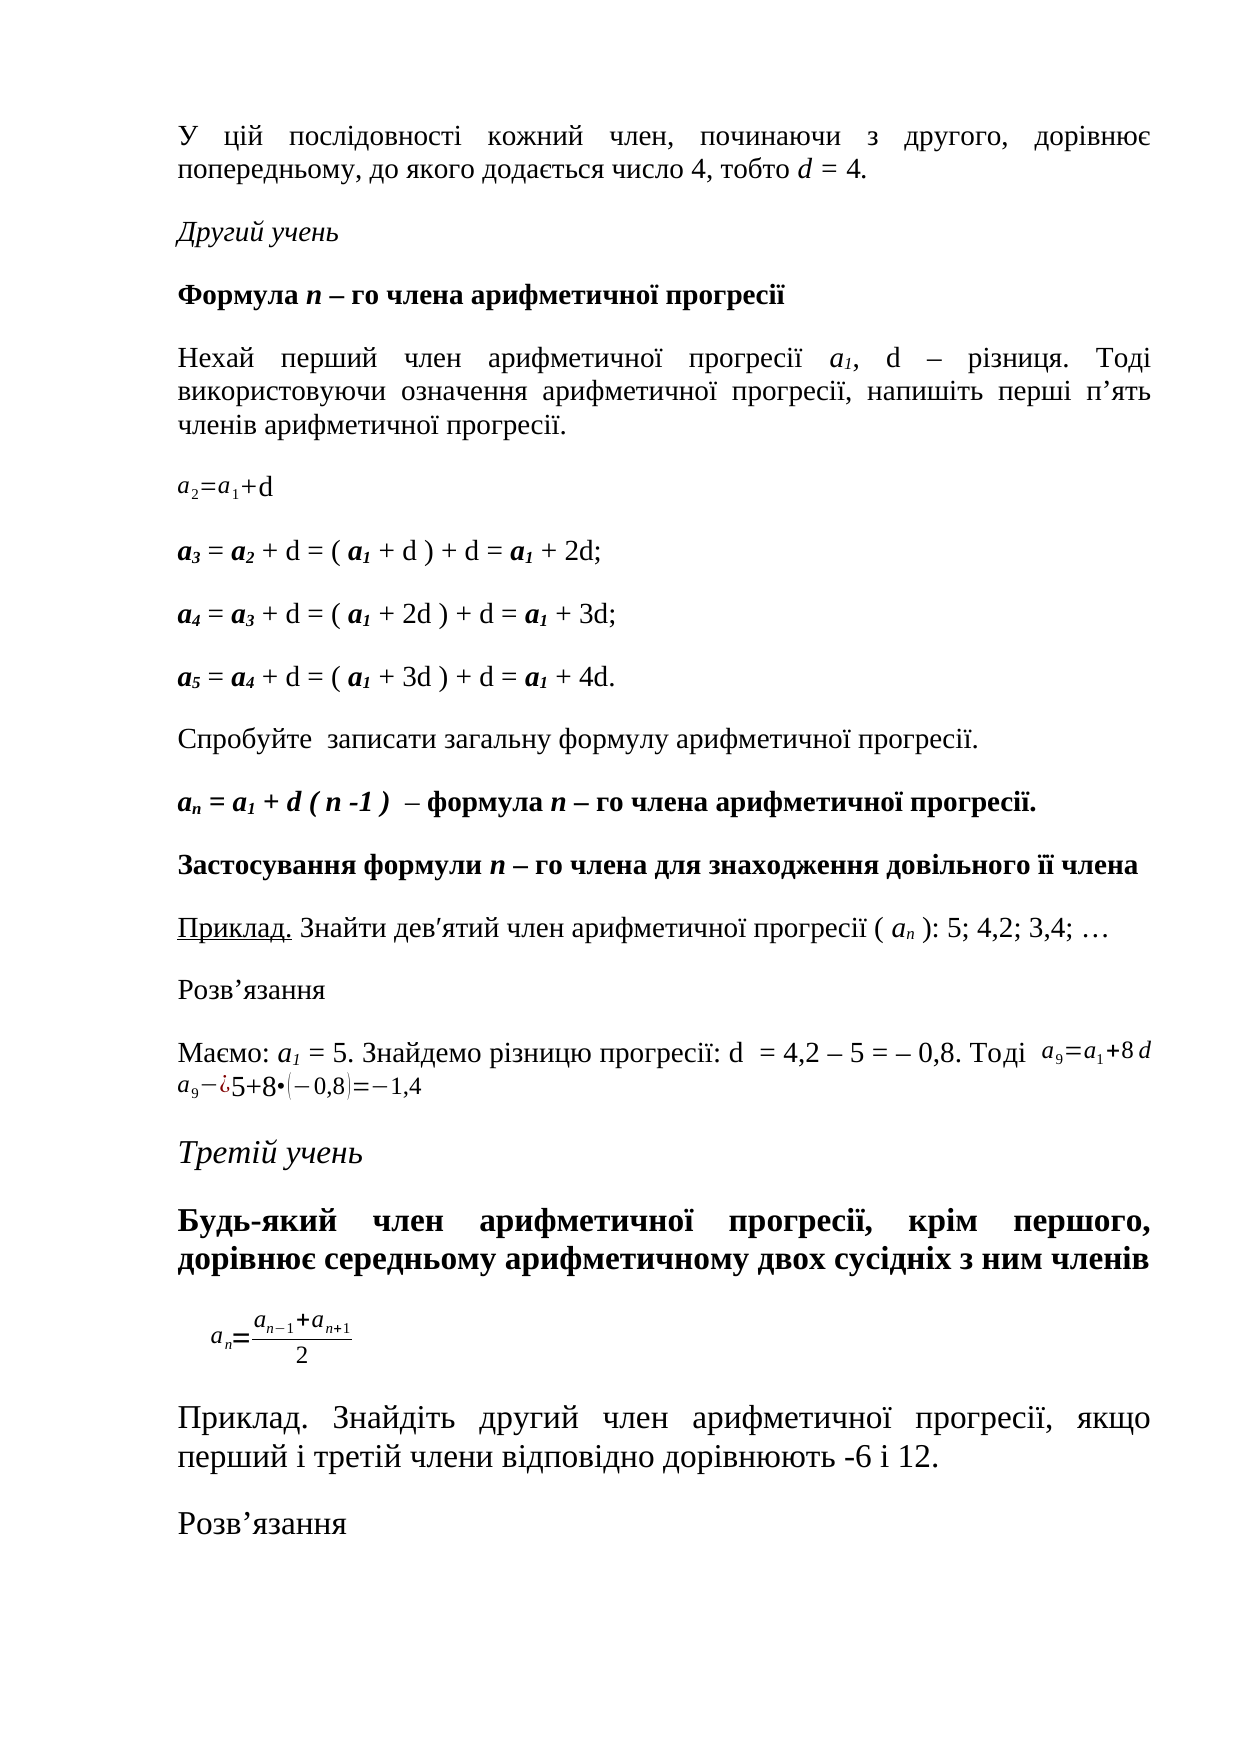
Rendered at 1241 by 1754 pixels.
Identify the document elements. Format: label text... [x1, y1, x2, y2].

text а3 = а2 + d = ( а1 + d ) + d = а1 + 2d; [177, 533, 1152, 567]
text а5 = а4 + d = ( а1 + 3d ) + d = а1 + 4d. [177, 659, 1152, 692]
text =+d [177, 469, 1152, 504]
text Застосування формули n – го члена для знаходження довільного її члена [177, 847, 1152, 881]
text аn = а1 + d ( n -1 ) – формула n – го члена арифметичної прогресії. [177, 784, 1152, 818]
text Розв’язання [177, 1503, 1152, 1542]
text Будь-який член арифметичної прогресії, крім першого, дорівнює середньому арифметичному двох сусідніх з ним членів [177, 1200, 1152, 1277]
text Спробуйте записати загальну формулу арифметичної прогресії. [177, 722, 1152, 755]
text = [177, 1306, 1152, 1368]
text Приклад. Знайти дев′ятий член арифметичної прогресії ( аn ): 5; 4,2; 3,4; … [177, 910, 1152, 943]
text У цій послідовності кожний член, починаючи з другого, дорівнює попередньому, до якого додається число 4, тобто d = 4. [177, 118, 1152, 185]
text Формула n – го члена арифметичної прогресії [177, 277, 1152, 311]
text Розв’язання [177, 972, 1152, 1006]
text Другий учень [177, 214, 1152, 248]
text Приклад. Знайдіть другий член арифметичної прогресії, якщо перший і третій члени відповідно дорівнюють -6 і 12. [177, 1398, 1152, 1474]
text Третій учень [177, 1132, 1152, 1171]
text Маємо: а1 = 5. Знайдемо різницю прогресії: d = 4,2 – 5 = – 0,8. Тоді 5+8 [177, 1035, 1152, 1103]
text Нехай перший член арифметичної прогресії а1, d – різниця. Тоді використовуючи означення арифметичної прогресії, напишіть перші п’ять членів арифметичної прогресії. [177, 340, 1152, 440]
text а4 = а3 + d = ( а1 + 2d ) + d = а1 + 3d; [177, 596, 1152, 630]
